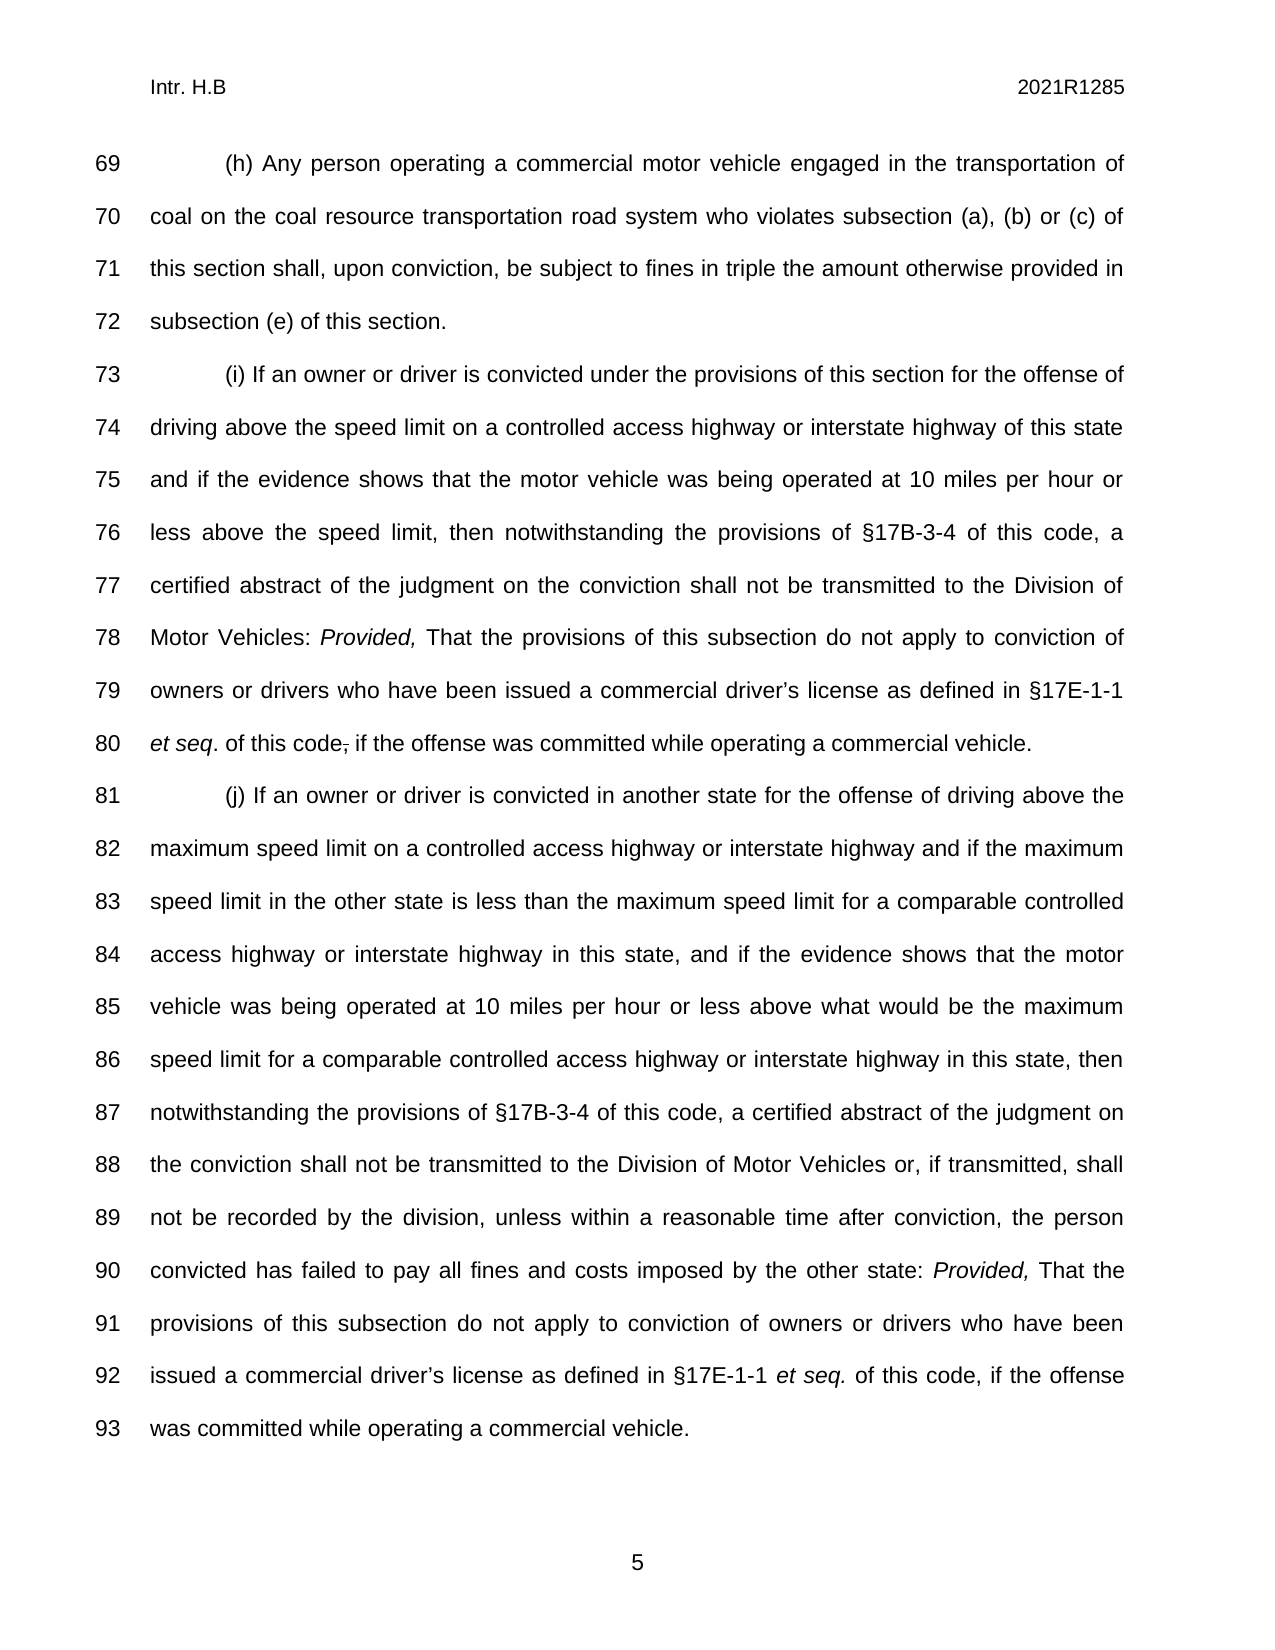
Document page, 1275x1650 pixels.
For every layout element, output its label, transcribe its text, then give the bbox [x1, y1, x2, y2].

text (i) If an owner or driver is convicted under the provisions of this section for the offense of driving above the speed limit on a controlled access highway or interstate highway of this state and if the evidence shows that the motor vehicle was being operated at 10 miles per hour or less above the speed limit, then notwithstanding the provisions of §17B-3-4 of this code, a certified abstract of the judgment on the conviction shall not be transmitted to the Division of Motor Vehicles: Provided, That the provisions of this subsection do not apply to conviction of owners or drivers who have been issued a commercial driver’s license as defined in §17E-1-1 et seq. of this code, if the offense was committed while operating a commercial vehicle. [150, 361, 1125, 756]
text (j) If an owner or driver is convicted in another state for the offense of driving above the maximum speed limit on a controlled access highway or interstate highway and if the maximum speed limit in the other state is less than the maximum speed limit for a comparable controlled access highway or interstate highway in this state, and if the evidence shows that the motor vehicle was being operated at 10 miles per hour or less above what would be the maximum speed limit for a comparable controlled access highway or interstate highway in this state, then notwithstanding the provisions of §17B-3-4 of this code, a certified abstract of the judgment on the conviction shall not be transmitted to the Division of Motor Vehicles or, if transmitted, shall not be recorded by the division, unless within a reasonable time after conviction, the person convicted has failed to pay all fines and costs imposed by the other state: Provided, That the provisions of this subsection do not apply to conviction of owners or drivers who have been issued a commercial driver’s license as defined in §17E-1-1 et seq. of this code, if the offense was committed while operating a commercial vehicle. [150, 782, 1125, 1441]
text (h) Any person operating a commercial motor vehicle engaged in the transportation of coal on the coal resource transportation road system who violates subsection (a), (b) or (c) of this section shall, upon conviction, be subject to fines in triple the amount otherwise provided in subsection (e) of this section. [150, 150, 1125, 334]
